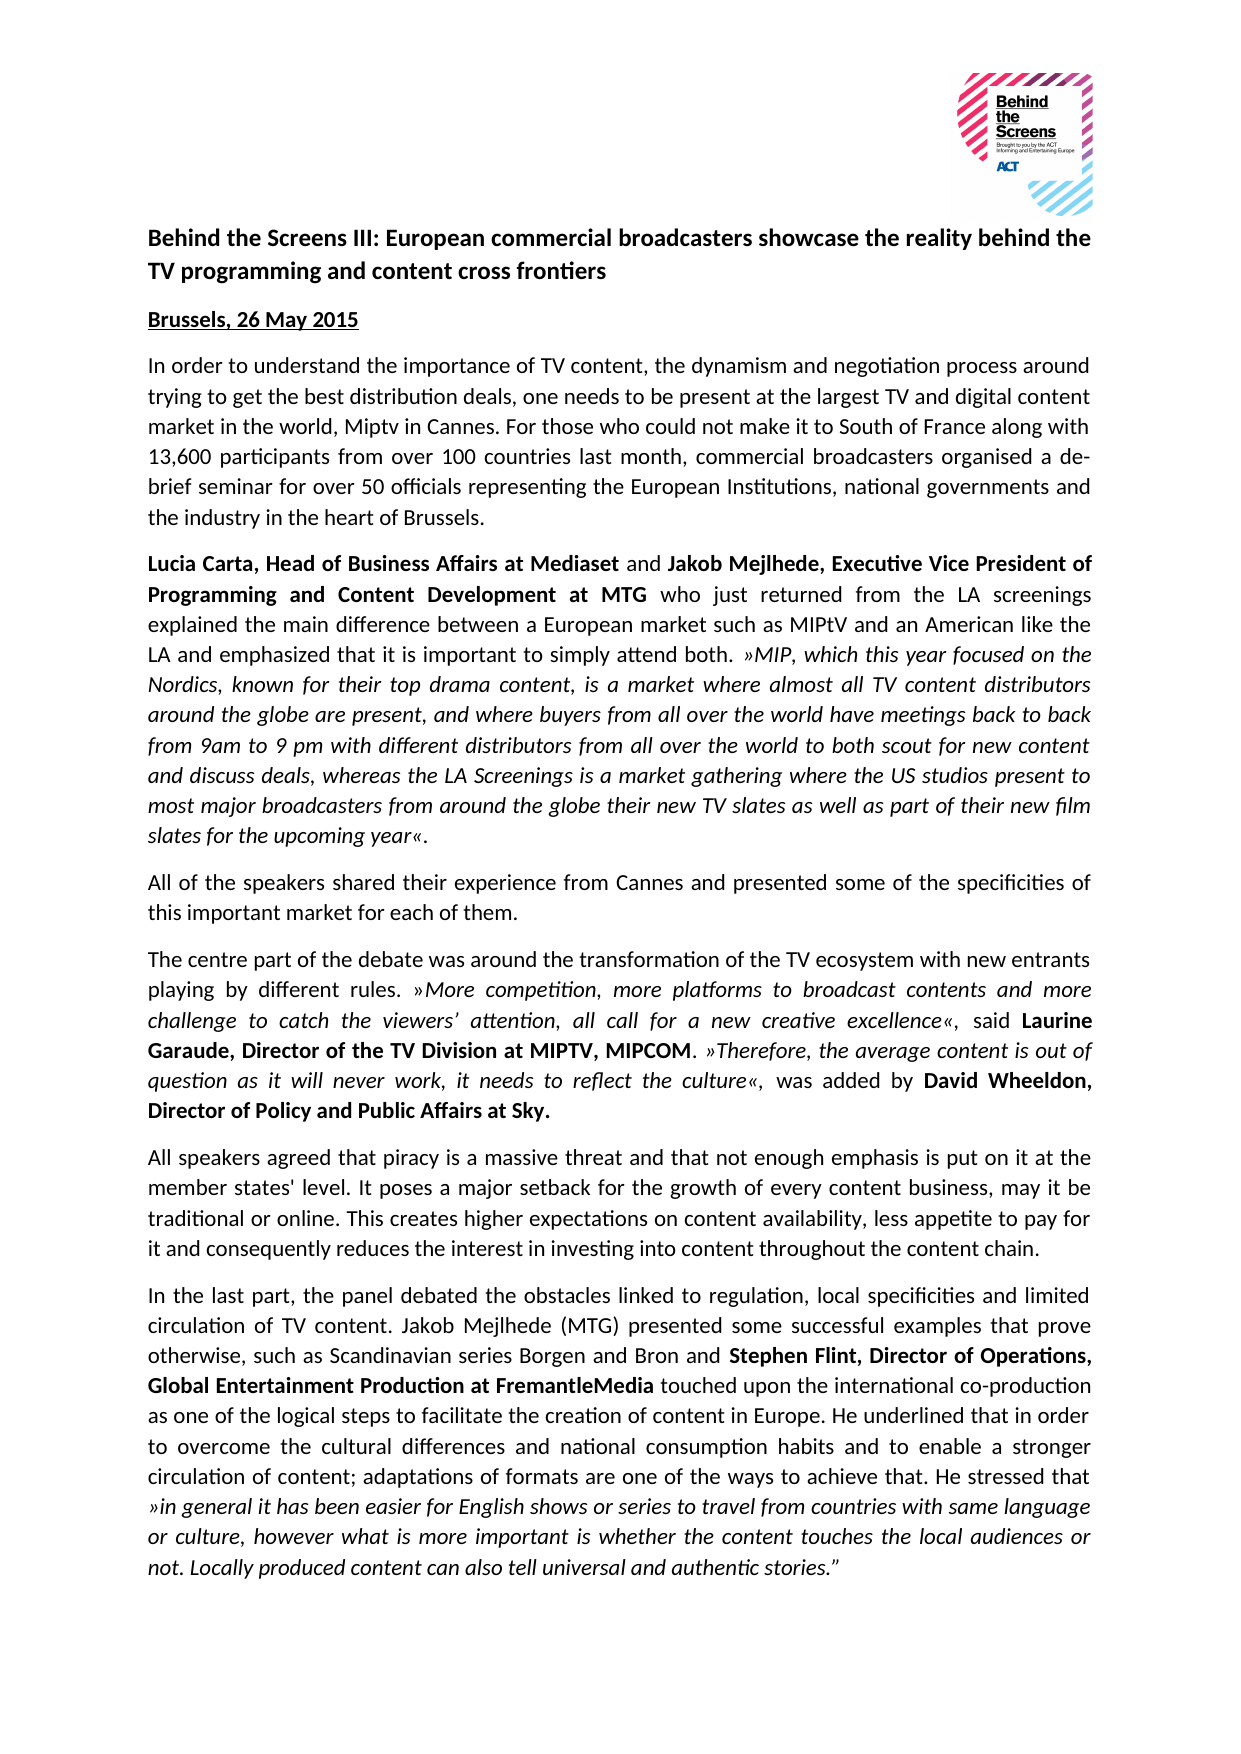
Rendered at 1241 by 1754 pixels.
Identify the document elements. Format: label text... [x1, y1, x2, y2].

text Lucia Carta, Head of Business Affairs at Mediaset and Jakob Mejlhede, Executive Vice President of Programming and Content Development at MTG who just returned from the LA screenings explained the main difference between a European market such as MIPtV and an American like the LA and emphasized that it is important to simply attend both. »MIP, which this year focused on the Nordics, known for their top drama content, is a market where almost all TV content distributors around the globe are present, and where buyers from all over the world have meetings back to back from 9am to 9 pm with different distributors from all over the world to both scout for new content and discuss deals, whereas the LA Screenings is a market gathering where the US studios present to most major broadcasters from around the globe their new TV slates as well as part of their new film slates for the upcoming year«. [148, 549, 1093, 849]
text The centre part of the debate was around the transformation of the TV ecosystem with new entrants playing by different rules. »More competition, more platforms to broadcast contents and more challenge to catch the viewers’ attention, all call for a new creative excellence«, said Laurine Garaude, Director of the TV Division at MIPTV, MIPCOM. »Therefore, the average content is out of question as it will never work, it needs to reflect the culture«, was added by David Wheeldon, Director of Policy and Public Affairs at Sky. [148, 945, 1093, 1124]
text In order to understand the importance of TV content, the dynamism and negotiation process around trying to get the best distribution deals, one needs to be present at the largest TV and digital content market in the world, Miptv in Cannes. For those who could not make it to South of France along with 13,600 participants from over 100 countries last month, commercial broadcasters organised a de-brief seminar for over 50 officials representing the European Institutions, national governments and the industry in the heart of Brussels. [148, 352, 1093, 531]
picture [949, 73, 1093, 223]
text In the last part, the panel debated the obstacles linked to regulation, local specificities and limited circulation of TV content. Jakob Mejlhede (MTG) presented some successful examples that prove otherwise, such as Scandinavian series Borgen and Bron and Stephen Flint, Director of Operations, Global Entertainment Production at FremantleMedia touched upon the international co-production as one of the logical steps to facilitate the creation of content in Europe. He underlined that in order to overcome the cultural differences and national consumption habits and to enable a stronger circulation of content; adaptations of formats are one of the ways to achieve that. He stressed that »in general it has been easier for English shows or series to travel from countries with same language or culture, however what is more important is whether the content touches the local audiences or not. Locally produced content can also tell universal and authentic stories.” [148, 1281, 1093, 1581]
text All speakers agreed that piracy is a massive threat and that not enough emphasis is put on it at the member states' level. It poses a major setback for the growth of every content business, may it be traditional or online. This creates higher expectations on content availability, less appetite to pay for it and consequently reduces the interest in investing into content throughout the content chain. [148, 1143, 1093, 1262]
text All of the speakers shared their experience from Cannes and presented some of the specificities of this important market for each of them. [148, 868, 1093, 926]
text Behind the Screens III: European commercial broadcasters showcase the reality behind the TV programming and content cross frontiers [148, 222, 1093, 286]
text Brussels, 26 May 2015 [148, 305, 1093, 333]
